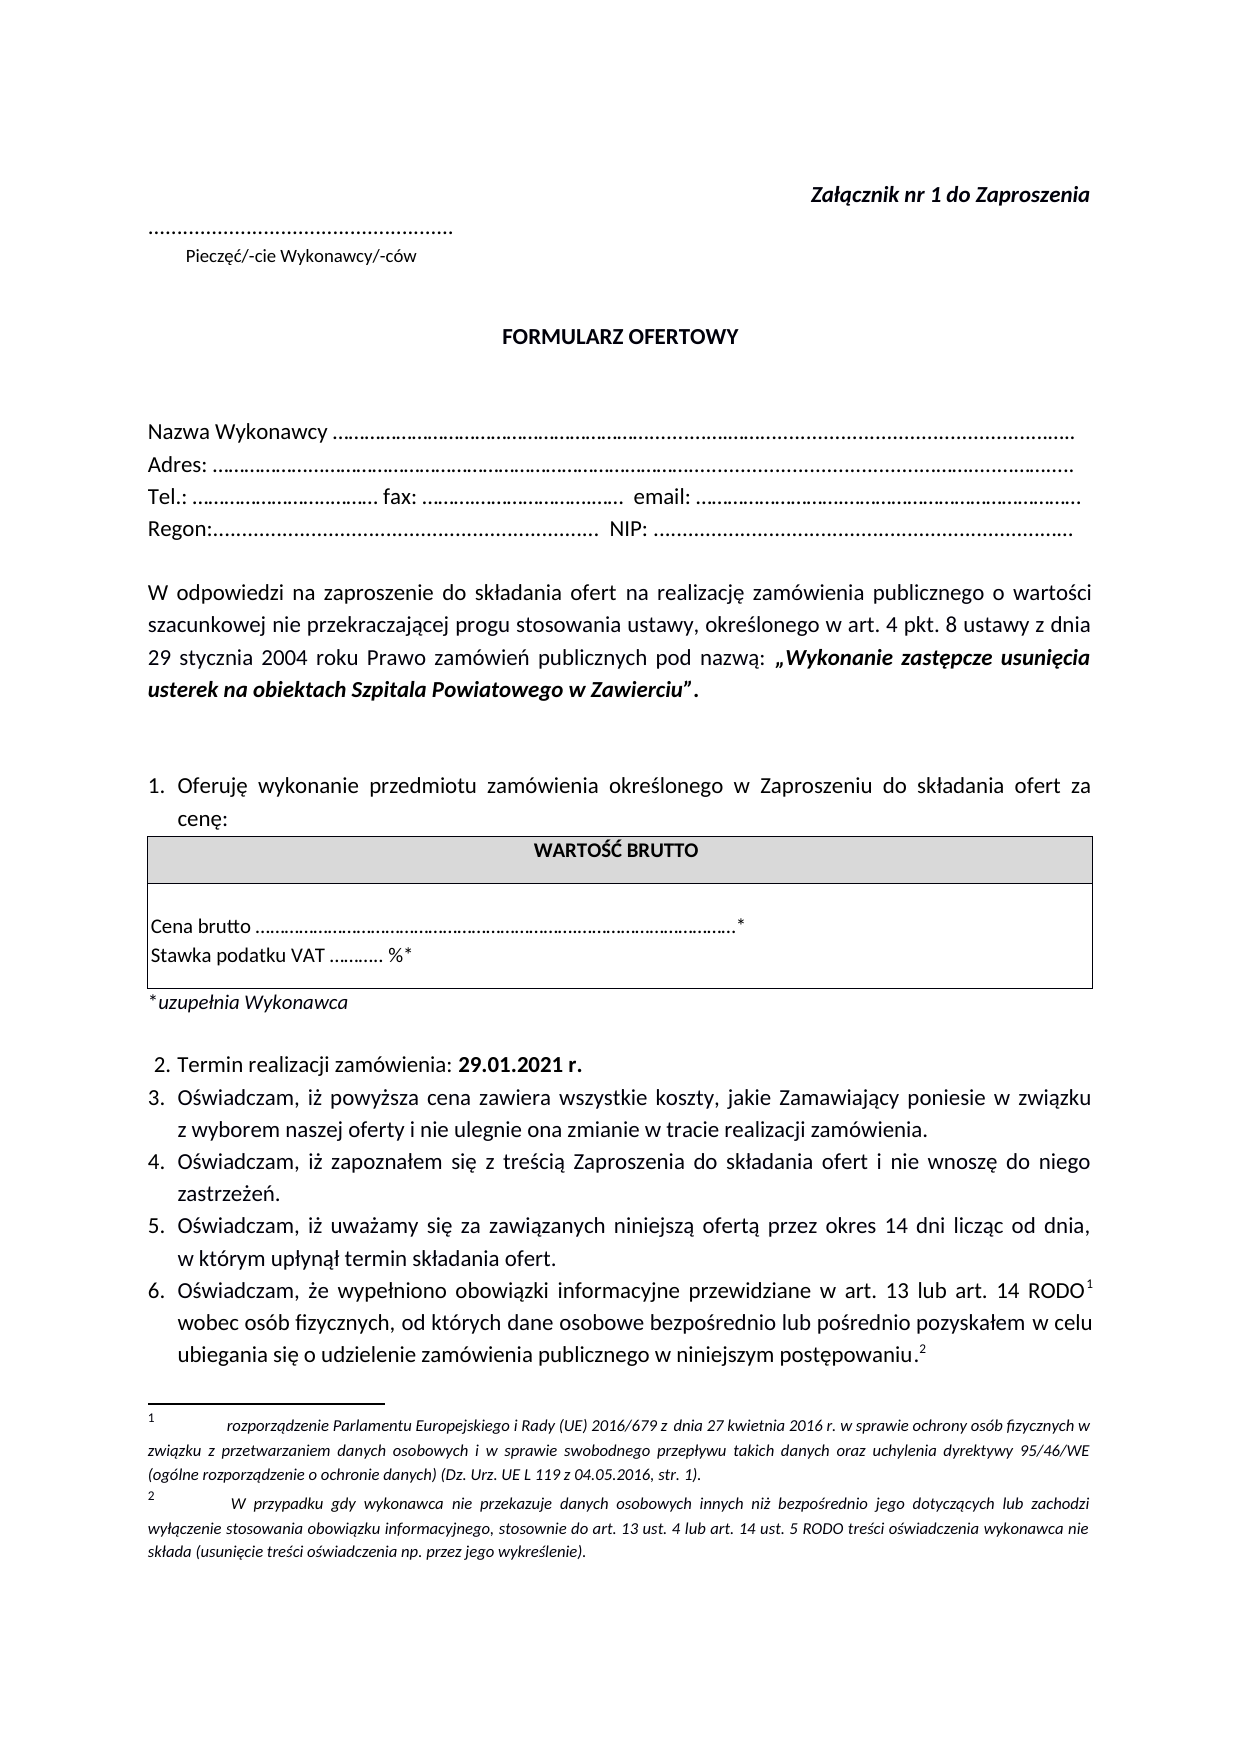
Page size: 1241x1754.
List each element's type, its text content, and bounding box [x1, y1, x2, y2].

text W odpowiedzi na zaproszenie do składania ofert na realizację zamówienia publicznego o wartości szacunkowej nie przekraczającej progu stosowania ustawy, określonego w art. 4 pkt. 8 ustawy z dnia 29 stycznia 2004 roku Prawo zamówień publicznych pod nazwą: „Wykonanie zastępcze usunięcia usterek na obiektach Szpitala Powiatowego w Zawierciu”. [148, 578, 1093, 703]
text Adres: ………………...……………………………………………………………...........................................……........……..... [148, 450, 1093, 478]
list Oświadczam, iż powyższa cena zawiera wszystkie koszty, jakie Zamawiający poniesie w związku z wyborem naszej oferty i nie ulegnie ona zmianie w tracie realizacji zamówienia. [148, 1083, 1093, 1143]
text Nazwa Wykonawcy ……………………………………………………..........….……..................................................….. [148, 417, 1093, 446]
list Oświadczam, że wypełniono obowiązki informacyjne przewidziane w art. 13 lub art. 14 RODO wobec osób fizycznych, od których dane osobowe bezpośrednio lub pośrednio pozyskałem w celu ubiegania się o udzielenie zamówienia publicznego w niniejszym postępowaniu. [148, 1276, 1093, 1368]
list Oferuję wykonanie przedmiotu zamówienia określonego w Zaproszeniu do składania ofert za cenę: [148, 772, 1093, 832]
table_header WARTOŚĆ BRUTTO [148, 837, 1092, 883]
list Termin realizacji zamówienia: 29.01.2021 r. [153, 1051, 1093, 1079]
text Pieczęć/-cie Wykonawcy/-ców [148, 244, 1093, 267]
text Tel.: ……………………..……… fax: ……….………………….…… email: ……………………….……………………………………… [148, 482, 1093, 510]
table_cell Cena brutto ………………………………………………………….……………………………* Stawka podatku VAT ……….. %* [148, 884, 1092, 988]
subtitle FORMULARZ OFERTOWY [148, 322, 1093, 350]
text Regon:................................................................... NIP: ......................................................................… [148, 514, 1093, 542]
list Oświadczam, iż zapoznałem się z treścią Zaproszenia do składania ofert i nie wnoszę do niego zastrzeżeń. [148, 1147, 1093, 1207]
list Oświadczam, iż uważamy się za zawiązanych niniejszą ofertą przez okres 14 dni licząc od dnia, w którym upłynął termin składania ofert. [148, 1212, 1093, 1272]
text ..................................................... [148, 212, 1093, 240]
text *uzupełnia Wykonawca [148, 989, 1093, 1015]
text Załącznik nr 1 do Zaproszenia [221, 180, 1093, 208]
